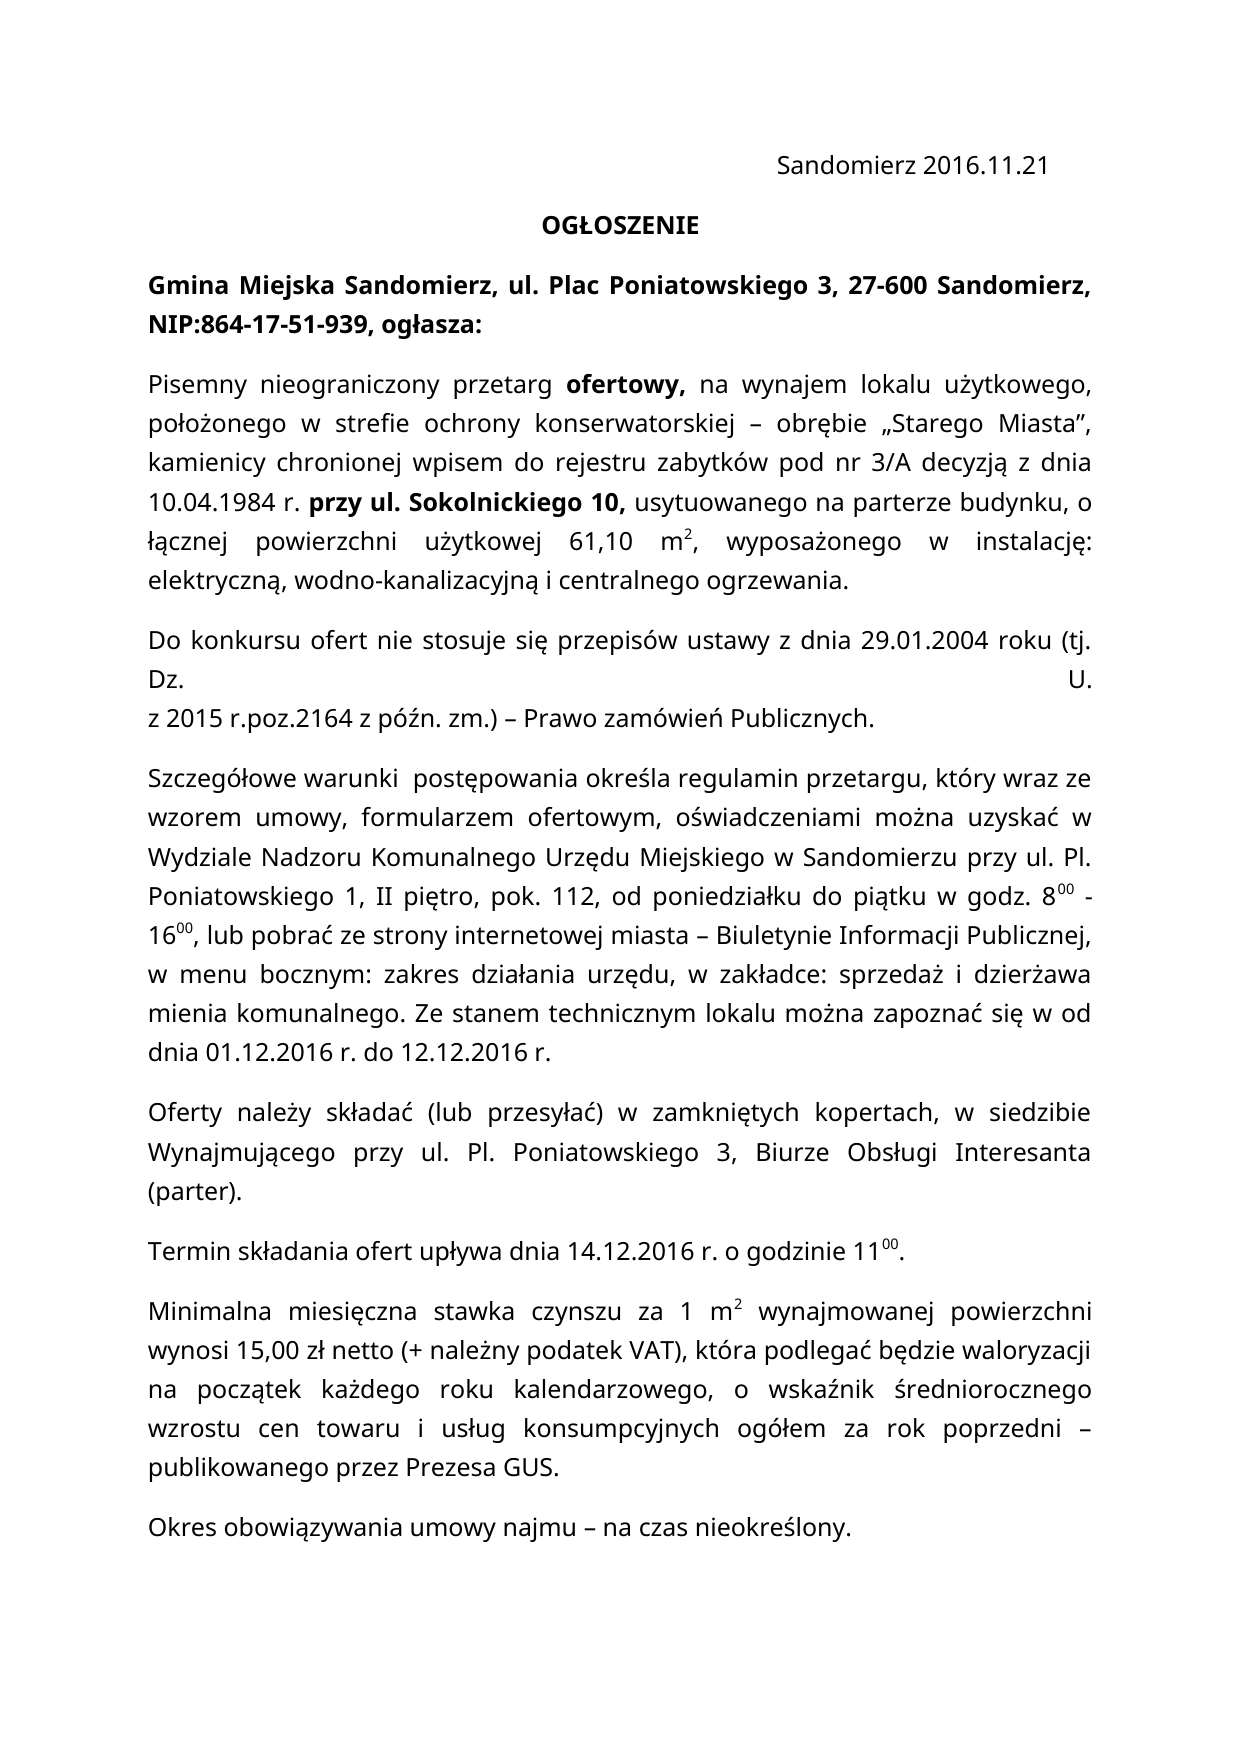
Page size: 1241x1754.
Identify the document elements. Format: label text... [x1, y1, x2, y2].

text Pisemny nieograniczony przetarg ofertowy, na wynajem lokalu użytkowego, położonego w strefie ochrony konserwatorskiej – obrębie „Starego Miasta”, kamienicy chronionej wpisem do rejestru zabytków pod nr 3/A decyzją z dnia 10.04.1984 r. przy ul. Sokolnickiego 10, usytuowanego na parterze budynku, o łącznej powierzchni użytkowej 61,10 m2, wyposażonego w instalację: elektryczną, wodno-kanalizacyjną i centralnego ogrzewania. [148, 367, 1093, 597]
text Do konkursu ofert nie stosuje się przepisów ustawy z dnia 29.01.2004 roku (tj. Dz. U. z 2015 r.poz.2164 z późn. zm.) – Prawo zamówień Publicznych. [148, 623, 1093, 735]
text Okres obowiązywania umowy najmu – na czas nieokreślony. [148, 1510, 1093, 1544]
text Szczegółowe warunki postępowania określa regulamin przetargu, który wraz ze wzorem umowy, formularzem ofertowym, oświadczeniami można uzyskać w Wydziale Nadzoru Komunalnego Urzędu Miejskiego w Sandomierzu przy ul. Pl. Poniatowskiego 1, II piętro, pok. 112, od poniedziałku do piątku w godz. 800 - 1600, lub pobrać ze strony internetowej miasta – Biuletynie Informacji Publicznej, w menu bocznym: zakres działania urzędu, w zakładce: sprzedaż i dzierżawa mienia komunalnego. Ze stanem technicznym lokalu można zapoznać się w od dnia 01.12.2016 r. do 12.12.2016 r. [148, 761, 1093, 1069]
text Termin składania ofert upływa dnia 14.12.2016 r. o godzinie 1100. [148, 1233, 1093, 1267]
text Minimalna miesięczna stawka czynszu za 1 m2 wynajmowanej powierzchni wynosi 15,00 zł netto (+ należny podatek VAT), która podlegać będzie waloryzacji na początek każdego roku kalendarzowego, o wskaźnik średniorocznego wzrostu cen towaru i usług konsumpcyjnych ogółem za rok poprzedni – publikowanego przez Prezesa GUS. [148, 1293, 1093, 1484]
text Oferty należy składać (lub przesyłać) w zamkniętych kopertach, w siedzibie Wynajmującego przy ul. Pl. Poniatowskiego 3, Biurze Obsługi Interesanta (parter). [148, 1095, 1093, 1207]
text Sandomierz 2016.11.21 [148, 148, 1093, 182]
text Gmina Miejska Sandomierz, ul. Plac Poniatowskiego 3, 27-600 Sandomierz, NIP:864-17-51-939, ogłasza: [148, 268, 1093, 341]
text OGŁOSZENIE [148, 208, 1093, 242]
